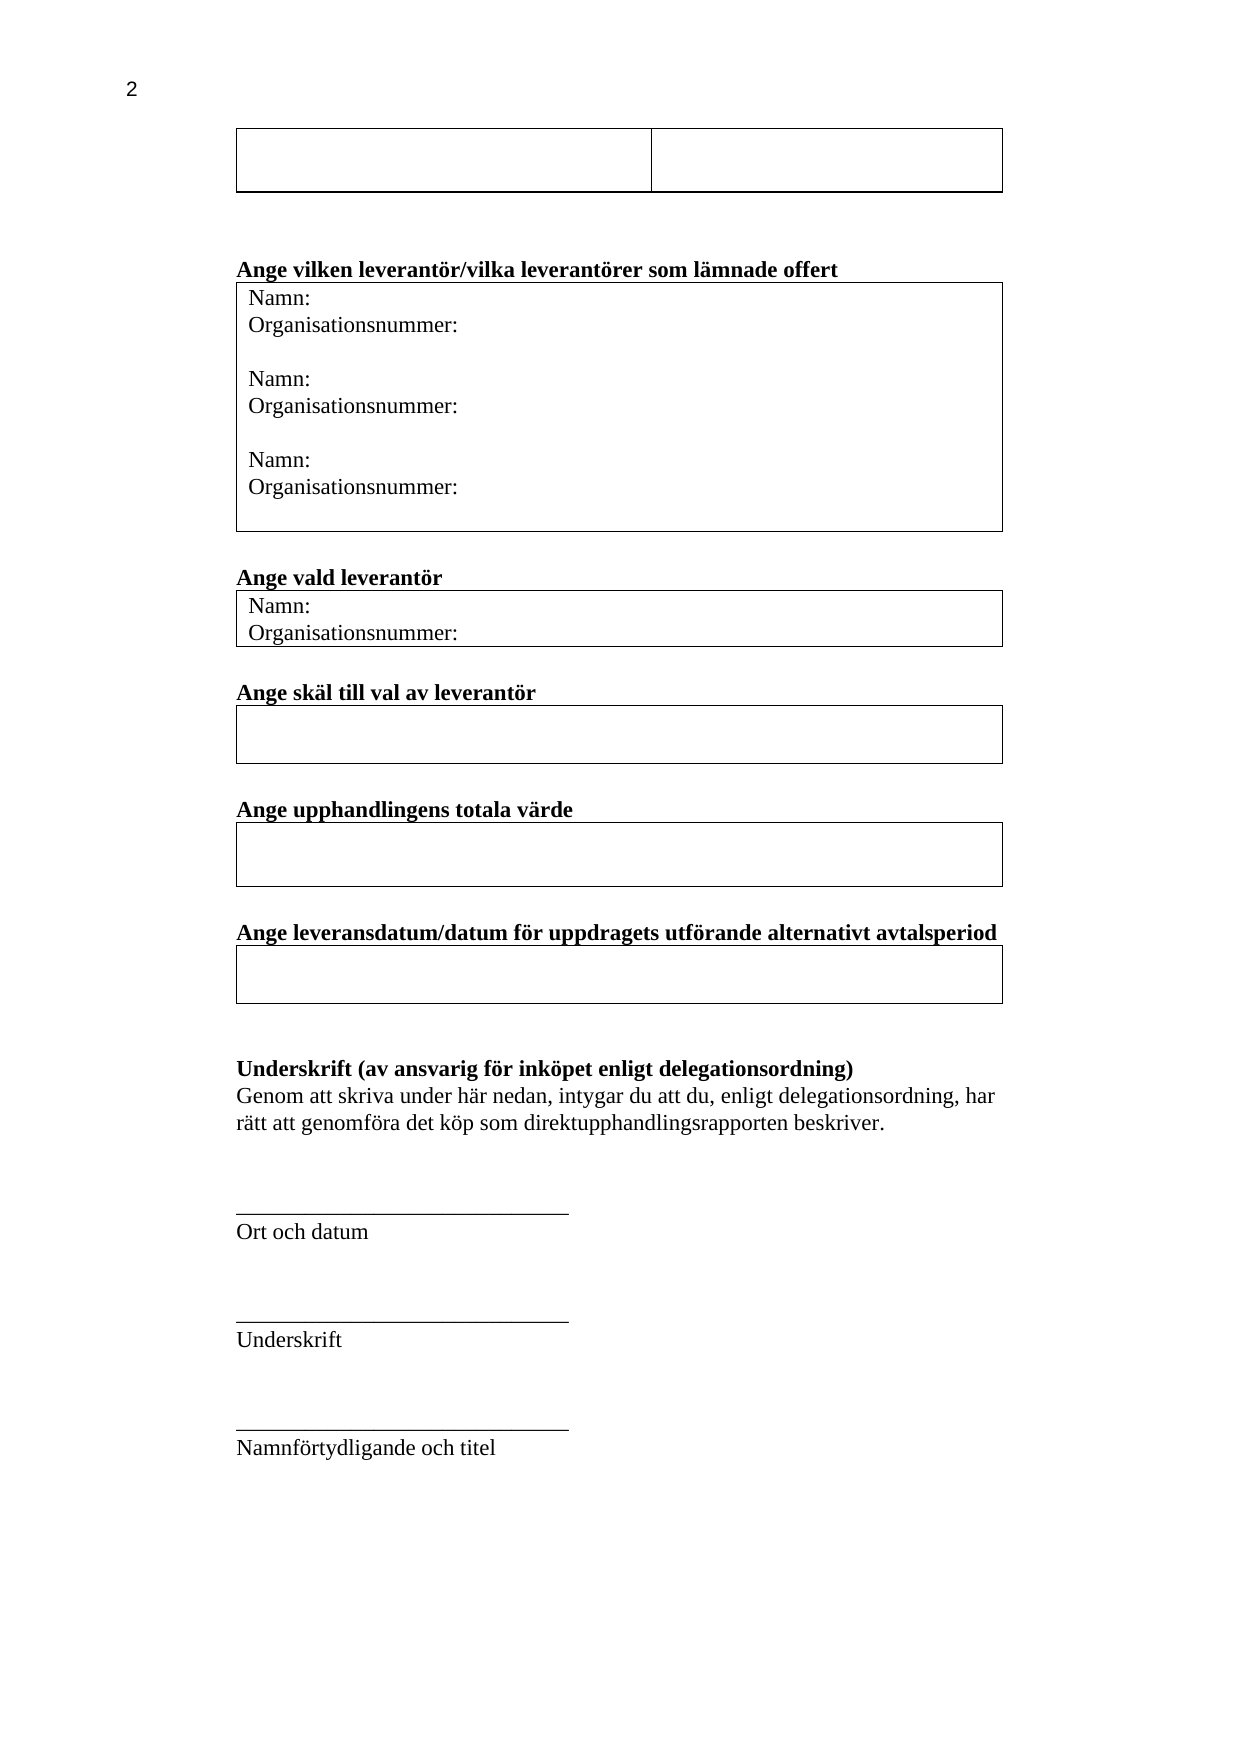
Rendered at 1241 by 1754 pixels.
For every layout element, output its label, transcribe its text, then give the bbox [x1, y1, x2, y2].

text Ange upphandlingens totala värde [236, 795, 1004, 822]
text Genom att skriva under här nedan, intygar du att du, enligt delegationsordning, har rätt att genomföra det köp som direktupphandlingsrapporten beskriver. [236, 1082, 1004, 1136]
text Ange vald leverantör [236, 563, 1004, 590]
text Ange skäl till val av leverantör [236, 678, 1004, 705]
text _____________________________ Namnförtydligande och titel [236, 1407, 1004, 1461]
table_header [237, 823, 1002, 886]
table_header Namn: Organisationsnummer: [237, 591, 1002, 646]
table_header [237, 946, 1002, 1003]
text Ange vilken leverantör/vilka leverantörer som lämnade offert [236, 255, 1004, 282]
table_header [652, 129, 1002, 191]
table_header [237, 129, 651, 191]
text _____________________________ Underskrift [236, 1271, 1004, 1352]
text Underskrift (av ansvarig för inköpet enligt delegationsordning) [236, 1054, 1004, 1082]
table_header Namn: Organisationsnummer: Namn: Organisationsnummer: Namn: Organisationsnummer: [237, 283, 1002, 531]
text Ange leveransdatum/datum för uppdragets utförande alternativt avtalsperiod [236, 918, 1004, 945]
table_header [237, 706, 1002, 763]
text _____________________________ Ort och datum [236, 1190, 1004, 1244]
